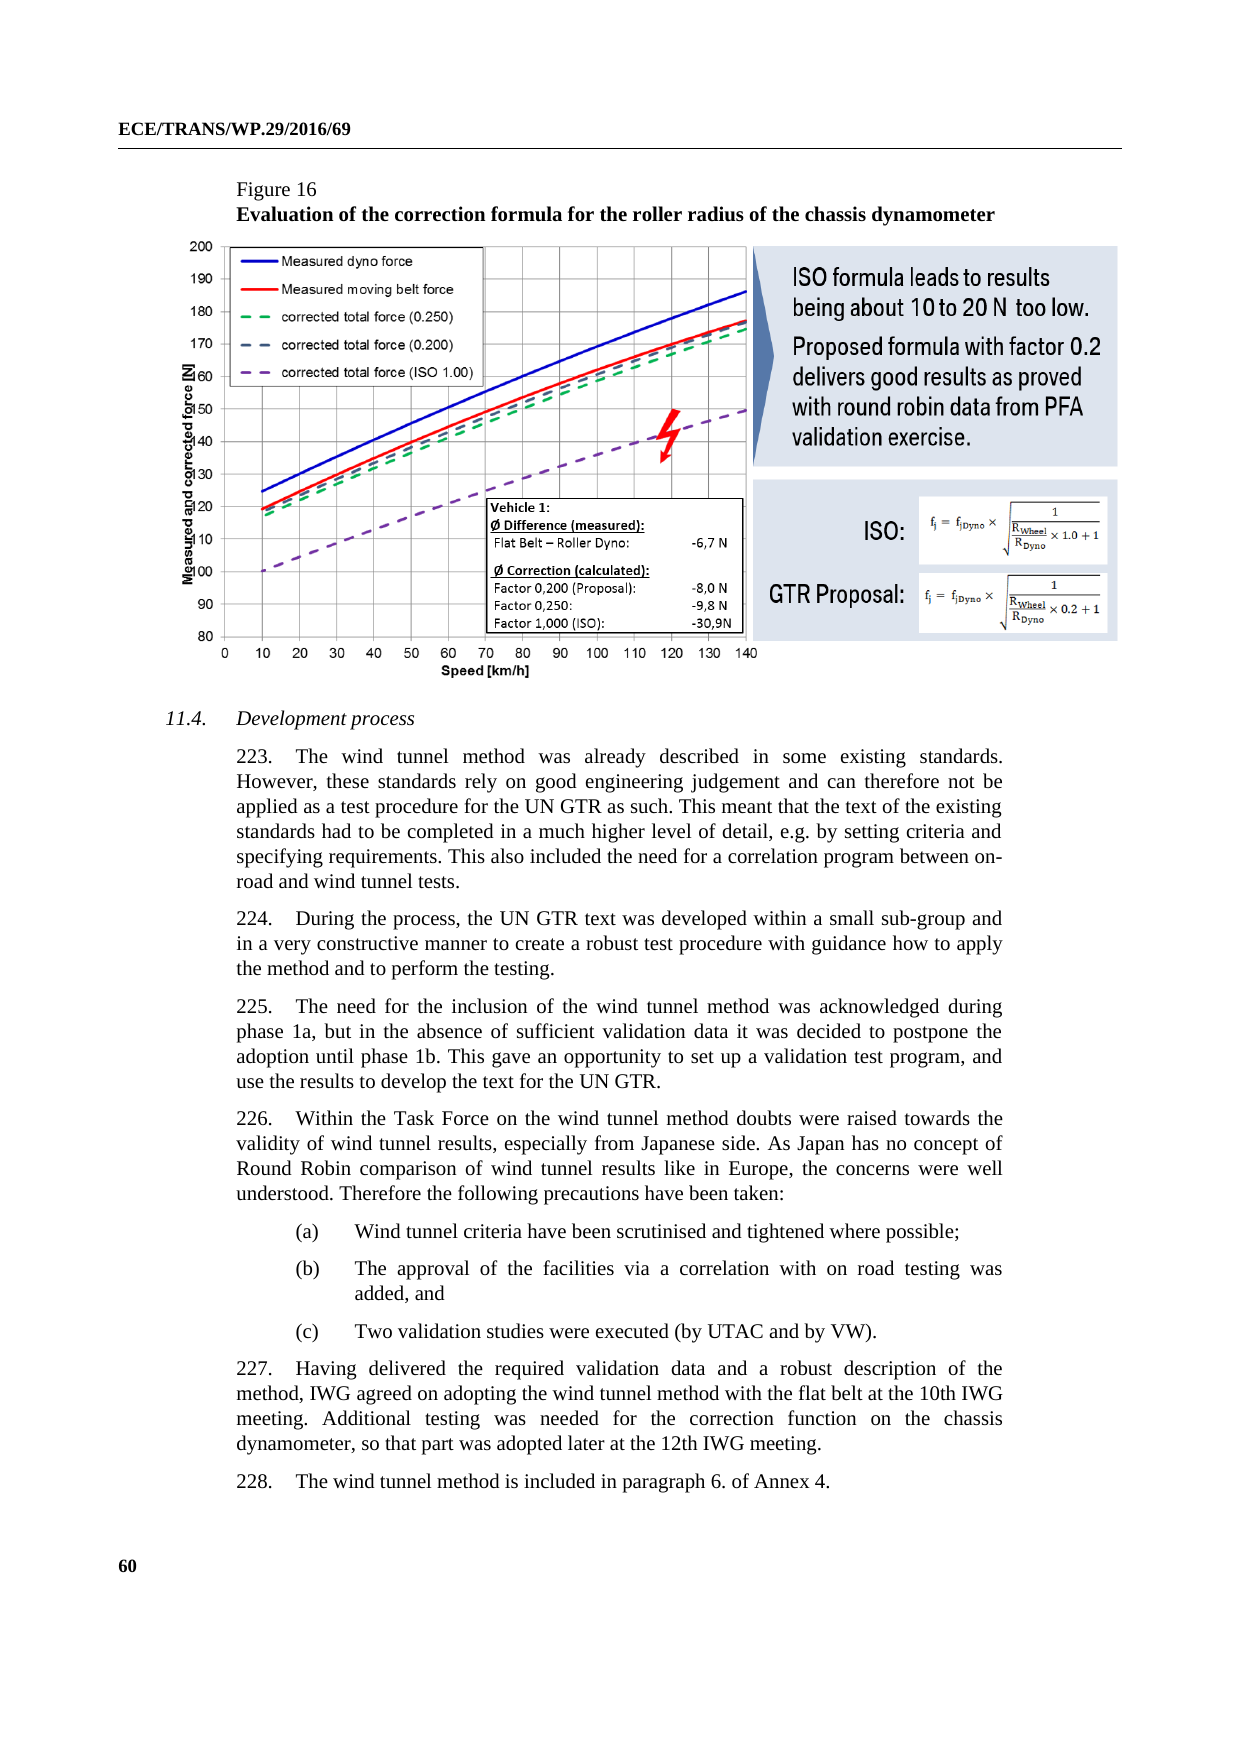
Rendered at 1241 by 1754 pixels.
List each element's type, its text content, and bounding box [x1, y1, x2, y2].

text Figure 16 [236, 177, 1122, 201]
text 224. During the process, the UN GTR text was developed within a small sub-group and in a very constructive manner to create a robust test procedure with guidance how to apply the method and to perform the testing. [236, 905, 1004, 980]
text (a) Wind tunnel criteria have been scrutinised and tightened where possible; [295, 1218, 1004, 1243]
text (b) The approval of the facilities via a correlation with on road testing was added, and [295, 1255, 1004, 1305]
text (c) Two validation studies were executed (by UTAC and by VW). [295, 1318, 1004, 1343]
text 225. The need for the inclusion of the wind tunnel method was acknowledged during phase 1a, but in the absence of sufficient validation data it was decided to postpone the adoption until phase 1b. This gave an opportunity to set up a validation test program, and use the results to develop the text for the UN GTR. [236, 993, 1004, 1093]
text 227. Having delivered the required validation data and a robust description of the method, IWG agreed on adopting the wind tunnel method with the flat belt at the 10th IWG meeting. Additional testing was needed for the correction function on the chassis dynamometer, so that part was adopted later at the 12th IWG meeting. [236, 1355, 1004, 1455]
picture [177, 238, 1123, 681]
text 226. Within the Task Force on the wind tunnel method doubts were raised towards the validity of wind tunnel results, especially from Japanese side. As Japan has no concept of Round Robin comparison of wind tunnel results like in Europe, the concerns were well understood. Therefore the following precautions have been taken: [236, 1105, 1004, 1205]
text Evaluation of the correction formula for the roller radius of the chassis dynamometer [236, 201, 1004, 226]
text 228. The wind tunnel method is included in paragraph 6. of Annex 4. [236, 1468, 1004, 1493]
text 11.4. Development process [118, 705, 1004, 730]
text 223. The wind tunnel method was already described in some existing standards. However, these standards rely on good engineering judgement and can therefore not be applied as a test procedure for the UN GTR as such. This meant that the text of the existing standards had to be completed in a much higher level of detail, e.g. by setting criteria and specifying requirements. This also included the need for a correlation program between on-road and wind tunnel tests. [236, 743, 1004, 893]
